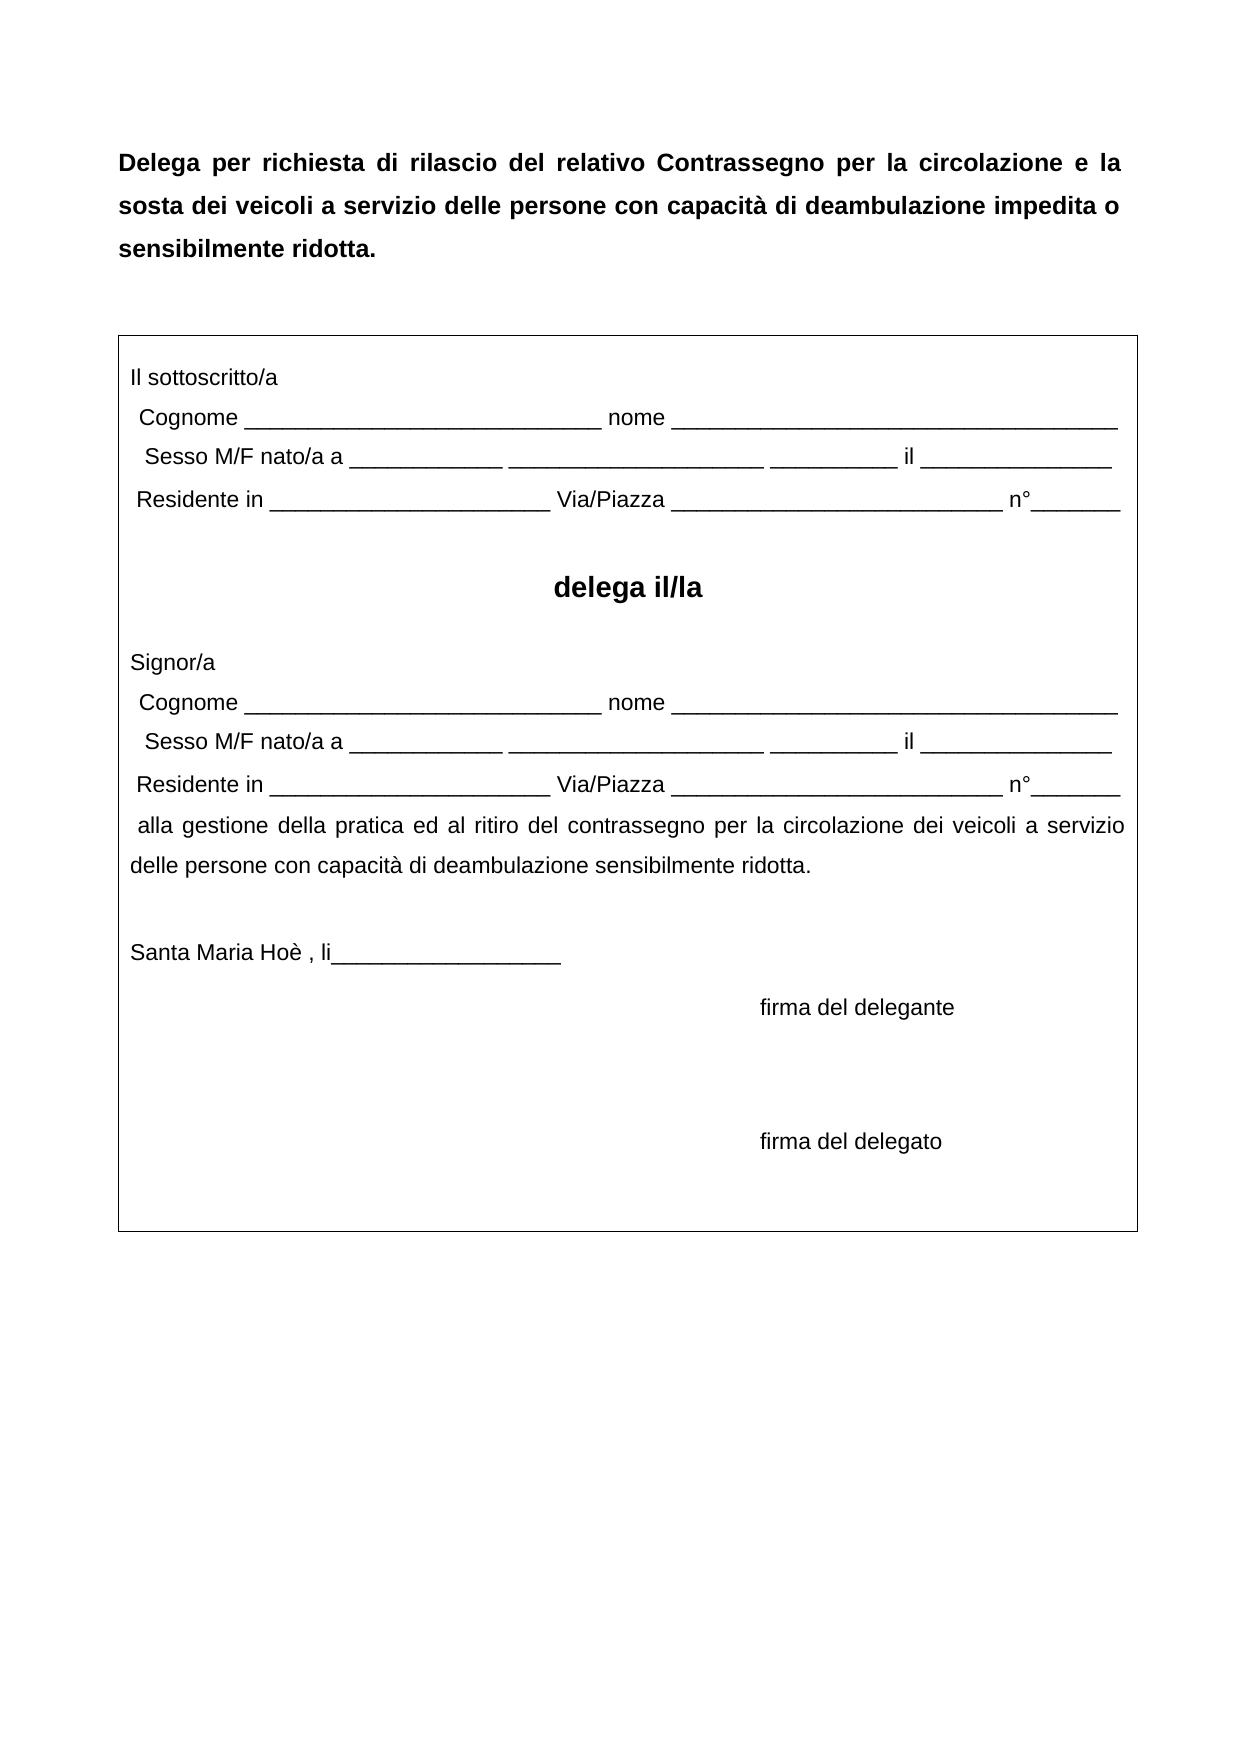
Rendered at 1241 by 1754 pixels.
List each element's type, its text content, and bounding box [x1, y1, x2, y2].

text Delega per richiesta di rilascio del relativo Contrassegno per la circolazione e la sosta dei veicoli a servizio delle persone con capacità di deambulazione impedita o sensibilmente ridotta. [118, 148, 1122, 263]
table_header Il sottoscritto/a Cognome ____________________________ nome ___________________________________ Sesso M/F nato/a a ____________ ____________________ __________ il _______________ Residente in ______________________ Via/Piazza __________________________ n°_______ delega il/la Signor/a Cognome ____________________________ nome ___________________________________ Sesso M/F nato/a a ____________ ____________________ __________ il _______________ Residente in ______________________ Via/Piazza __________________________ n°_______ alla gestione della pratica ed al ritiro del contrassegno per la circolazione dei veicoli a servizio delle persone con capacità di deambulazione sensibilmente ridotta. Santa Maria Hoè , li__________________ firma del delegante firma del delegato [119, 336, 1137, 1231]
